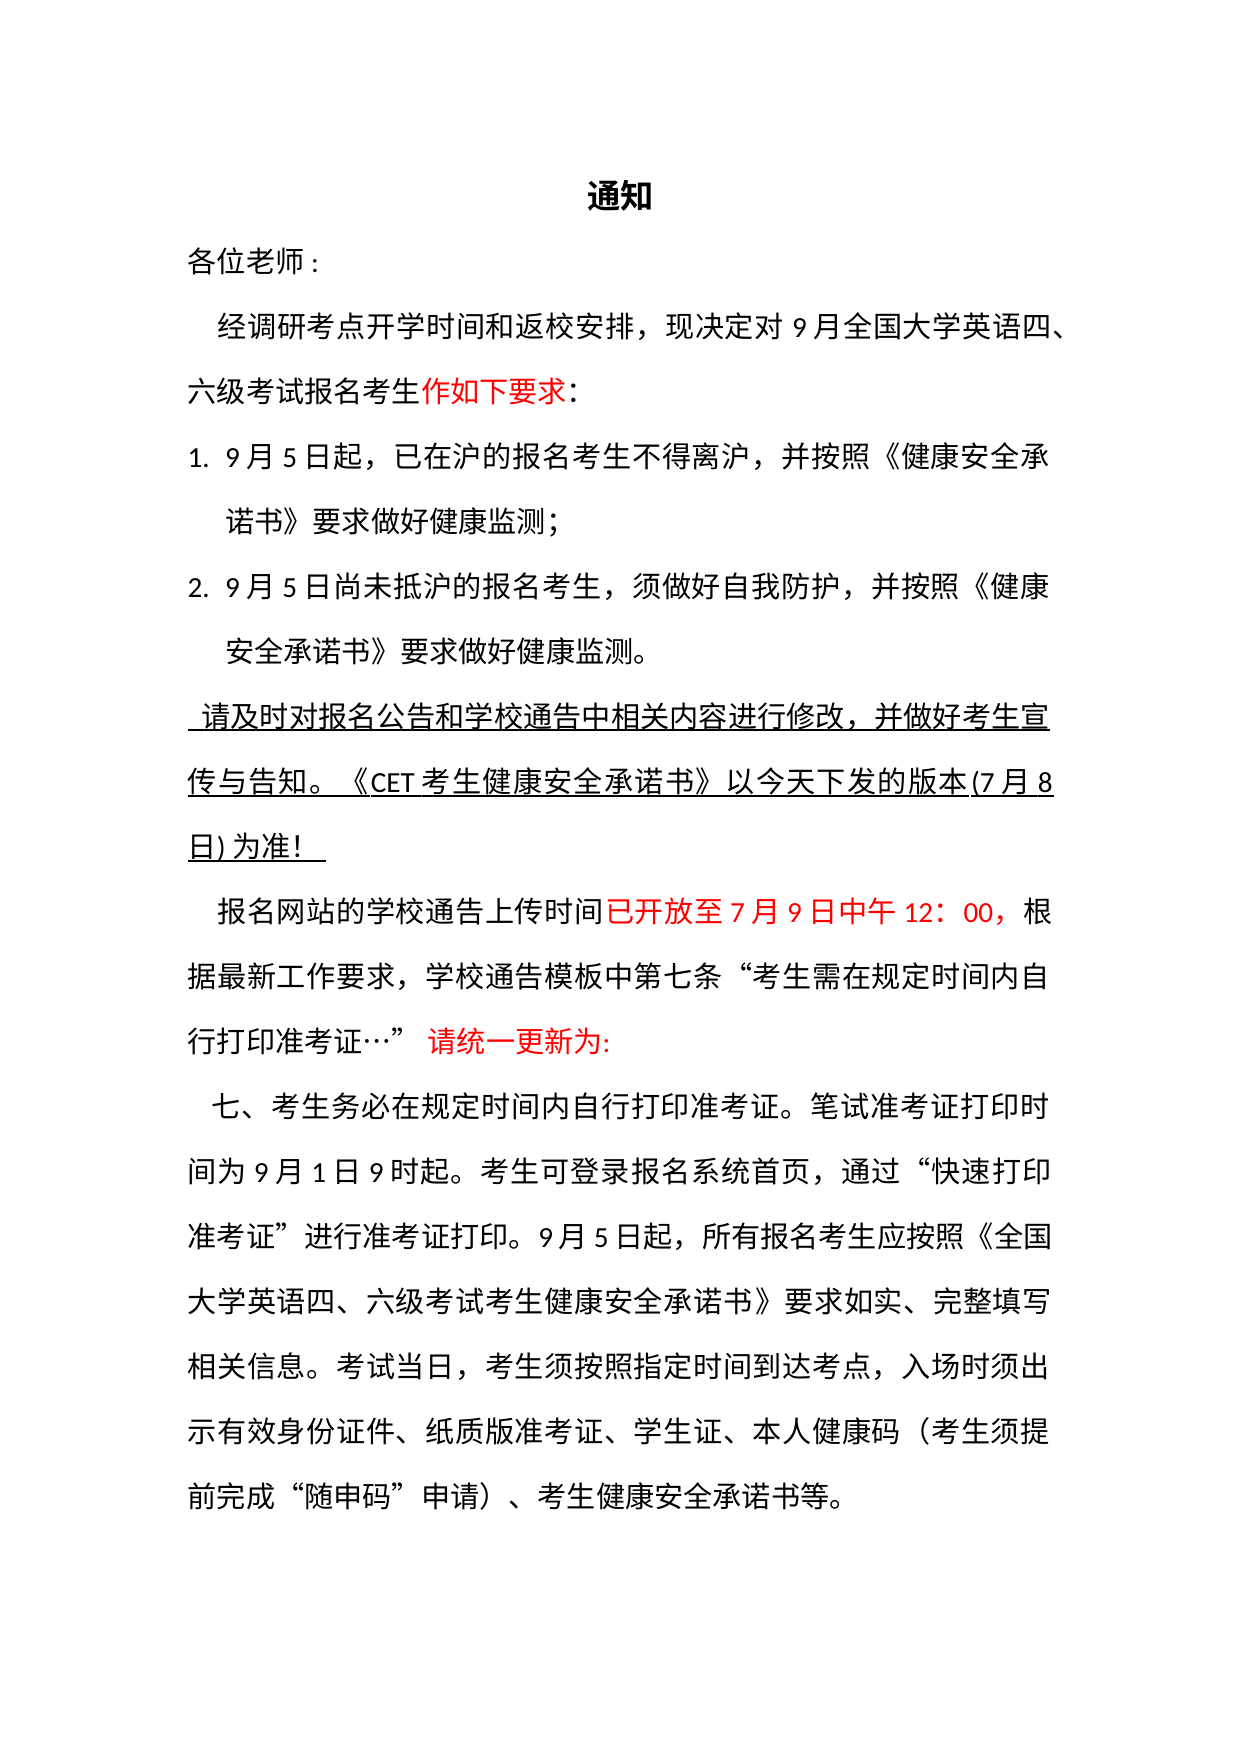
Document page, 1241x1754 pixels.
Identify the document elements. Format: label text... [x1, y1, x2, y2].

text 各位老师 : [187, 227, 1053, 292]
list 9月5日起，已在沪的报名考生不得离沪，并按照《健康安全承诺书》要求做好健康监测； [187, 422, 1053, 552]
text 报名网站的学校通告上传时间已开放至7月9日中午12：00，根据最新工作要求，学校通告模板中第七条“考生需在规定时间内自行打印准考证…” 请统一更新为: [187, 877, 1053, 1072]
text 经调研考点开学时间和返校安排，现决定对9月全国大学英语四、六级考试报名考生作如下要求： [187, 292, 1053, 422]
text 请及时对报名公告和学校通告中相关内容进行修改，并做好考生宣传与告知。《CET考生健康安全承诺书》以今天下发的版本(7月8日) 为准！ [187, 682, 1053, 877]
text 通知 [187, 162, 1053, 227]
list 9月5日尚未抵沪的报名考生，须做好自我防护，并按照《健康安全承诺书》要求做好健康监测。 [187, 552, 1053, 682]
text 七、考生务必在规定时间内自行打印准考证。笔试准考证打印时间为9月1日9时起。考生可登录报名系统首页，通过“快速打印准考证”进行准考证打印。9月5日起，所有报名考生应按照《全国大学英语四、六级考试考生健康安全承诺书》要求如实、完整填写相关信息。考试当日，考生须按照指定时间到达考点，入场时须出示有效身份证件、纸质版准考证、学生证、本人健康码（考生须提前完成“随申码”申请）、考生健康安全承诺书等。 [187, 1072, 1053, 1527]
